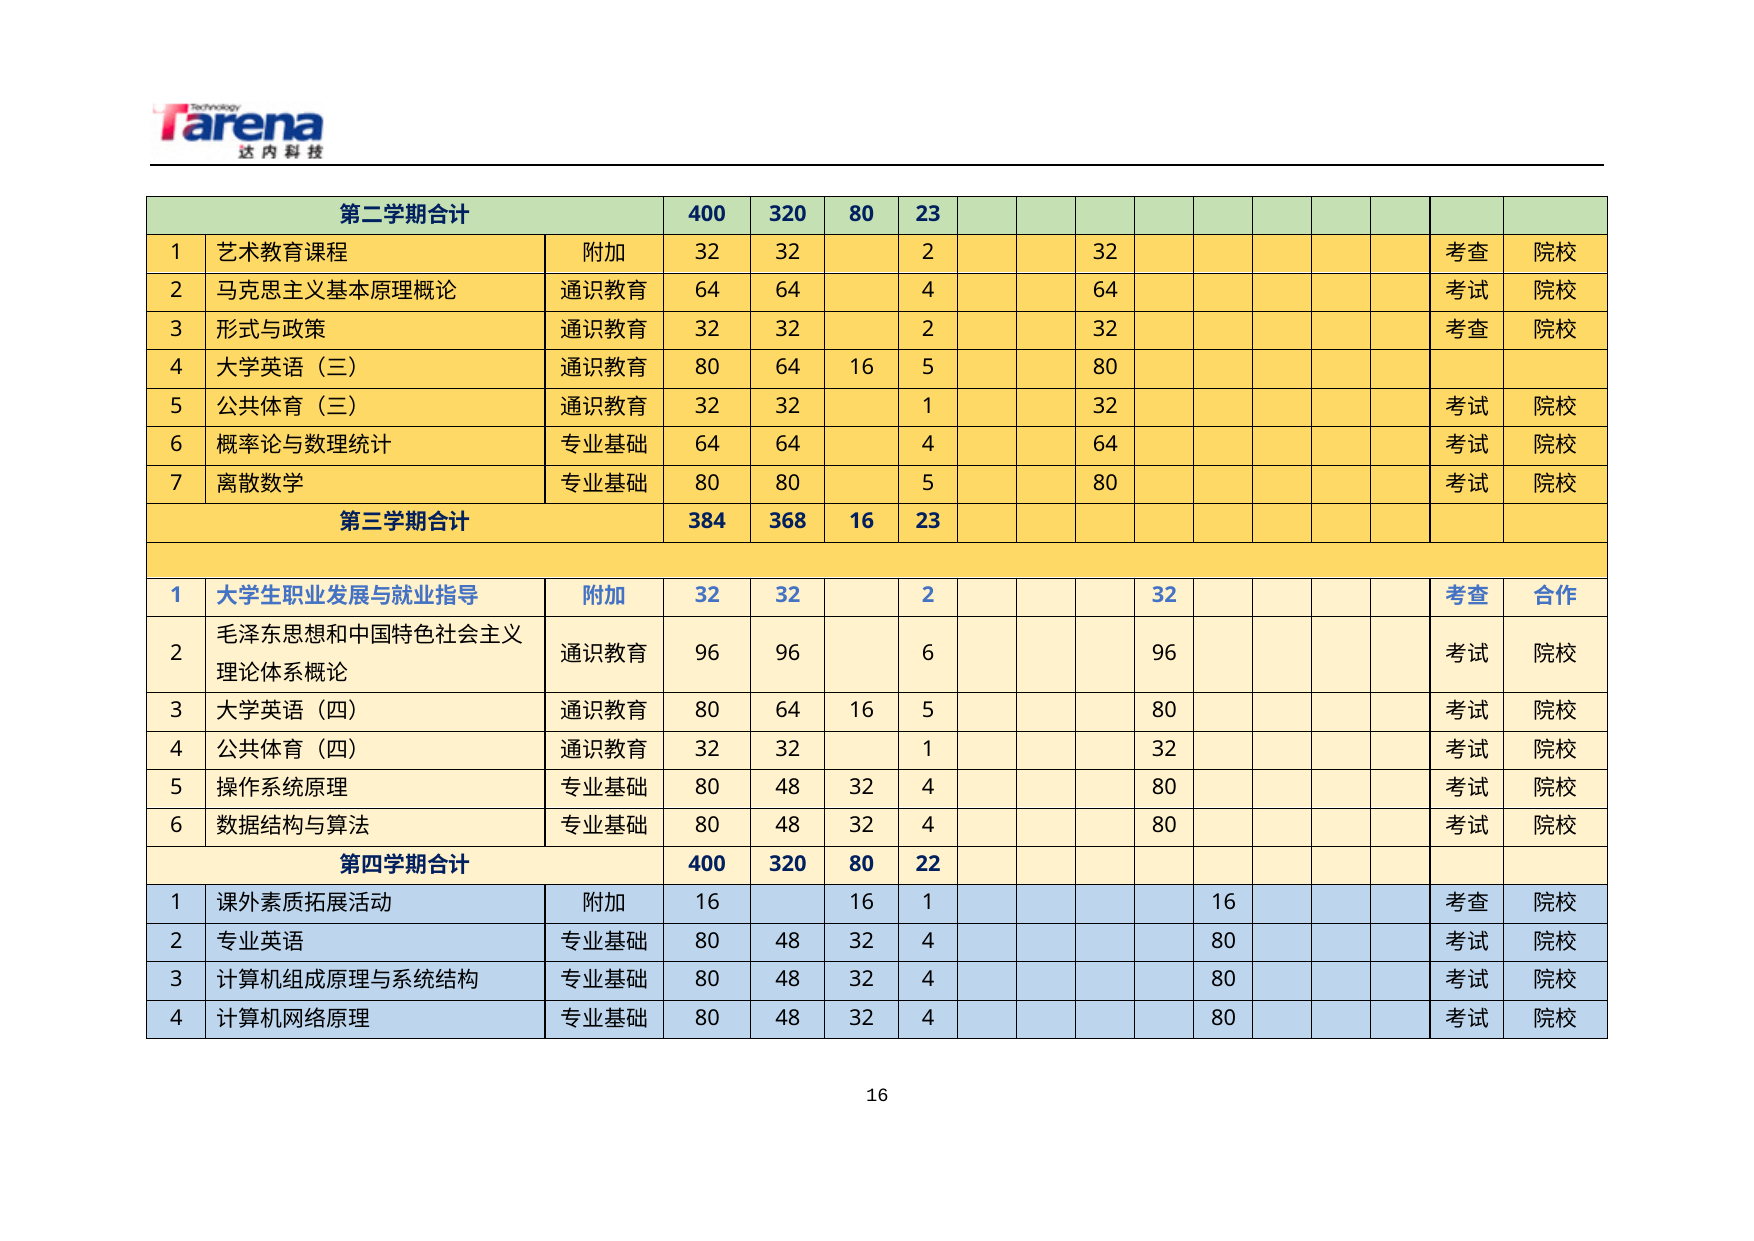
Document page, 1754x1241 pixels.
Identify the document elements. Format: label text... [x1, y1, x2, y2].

table_cell 400 [664, 847, 750, 884]
table_cell [1371, 427, 1429, 465]
table_cell [1253, 235, 1311, 272]
table_cell [825, 617, 898, 692]
table_cell 2 [899, 312, 957, 349]
table_cell 32 [751, 732, 824, 769]
table_cell 数据结构与算法 [206, 809, 544, 846]
table_cell 80 [1076, 350, 1134, 388]
table_cell [1135, 1001, 1193, 1038]
table_cell 96 [1135, 617, 1193, 692]
table_cell [1371, 770, 1429, 807]
table_cell [958, 924, 1016, 961]
table_cell 96 [751, 617, 824, 692]
table_cell [1017, 770, 1075, 807]
table_cell 5 [147, 770, 205, 807]
table_cell [1194, 235, 1252, 272]
table_cell [1371, 312, 1429, 349]
table_cell 22 [899, 847, 957, 884]
table_cell [1253, 579, 1311, 616]
table_cell 3 [147, 312, 205, 349]
table_cell 32 [1135, 579, 1193, 616]
table_cell [1253, 847, 1311, 884]
table_cell 32 [664, 579, 750, 616]
table_cell [1135, 312, 1193, 349]
table_cell 院校 [1504, 885, 1607, 923]
table_cell [1017, 235, 1075, 272]
table_cell [147, 543, 1607, 577]
table_cell 64 [664, 274, 750, 311]
table_cell [958, 847, 1016, 884]
table_cell 80 [1194, 962, 1252, 1000]
table_cell 32 [664, 389, 750, 426]
table_cell [1017, 274, 1075, 311]
table_cell 院校 [1504, 274, 1607, 311]
table_cell 专业基础 [546, 770, 663, 807]
table_cell [1194, 579, 1252, 616]
table_cell 368 [751, 504, 824, 542]
table_cell [1312, 235, 1370, 272]
table_cell 16 [825, 504, 898, 542]
table_cell [1253, 962, 1311, 1000]
table_cell 考查 [1431, 579, 1503, 616]
table_cell [1371, 350, 1429, 388]
table_cell [1253, 924, 1311, 961]
table_cell 5 [147, 389, 205, 426]
table_cell [1253, 312, 1311, 349]
table_cell [1017, 427, 1075, 465]
table_cell 2 [899, 579, 957, 616]
table_cell [1253, 732, 1311, 769]
table_cell [1312, 579, 1370, 616]
table_cell 80 [664, 809, 750, 846]
table_cell 5 [899, 350, 957, 388]
table_cell [1253, 466, 1311, 503]
table_cell [958, 427, 1016, 465]
table_cell [1194, 197, 1252, 234]
table_cell 80 [664, 1001, 750, 1038]
table_cell [1135, 962, 1193, 1000]
table_cell [1312, 885, 1370, 923]
table_cell 64 [751, 274, 824, 311]
table_cell [1017, 504, 1075, 542]
table_cell [1312, 350, 1370, 388]
table_cell 专业基础 [546, 962, 663, 1000]
table_cell [1076, 847, 1134, 884]
table_cell 32 [751, 235, 824, 272]
table_cell 64 [664, 427, 750, 465]
table_cell 1 [147, 885, 205, 923]
table_cell 通识教育 [546, 693, 663, 731]
table_cell 考试 [1431, 962, 1503, 1000]
table_cell [958, 693, 1016, 731]
table_cell [1312, 847, 1370, 884]
table_cell 80 [1076, 466, 1134, 503]
table_cell [1504, 847, 1607, 884]
table_cell 80 [1135, 809, 1193, 846]
table_cell [1017, 466, 1075, 503]
table_cell 32 [825, 1001, 898, 1038]
table_cell [1076, 809, 1134, 846]
table_cell 院校 [1504, 389, 1607, 426]
table_cell [1371, 924, 1429, 961]
table_cell [1371, 197, 1429, 234]
table_cell [1076, 885, 1134, 923]
table_cell [1253, 1001, 1311, 1038]
table_cell [958, 732, 1016, 769]
table_cell 48 [751, 924, 824, 961]
table_cell 4 [147, 732, 205, 769]
table_cell [825, 389, 898, 426]
table_cell 80 [664, 466, 750, 503]
table_cell 4 [899, 427, 957, 465]
table_cell 第四学期合计 [147, 847, 663, 884]
table_cell 80 [664, 350, 750, 388]
table_cell 4 [147, 1001, 205, 1038]
table_cell 80 [664, 962, 750, 1000]
table_cell [1312, 732, 1370, 769]
table_cell 48 [751, 809, 824, 846]
table_cell 64 [751, 350, 824, 388]
table_cell [1017, 962, 1075, 1000]
table_cell [1312, 427, 1370, 465]
table_cell 80 [825, 847, 898, 884]
table_cell 院校 [1504, 693, 1607, 731]
table_cell [1076, 197, 1134, 234]
table_cell [1135, 847, 1193, 884]
table_cell 专业基础 [546, 466, 663, 503]
picture [150, 101, 324, 162]
table_cell [1076, 504, 1134, 542]
table_cell [1371, 885, 1429, 923]
table_cell [1017, 693, 1075, 731]
table_cell [825, 579, 898, 616]
table_cell [1253, 197, 1311, 234]
table_cell 48 [751, 962, 824, 1000]
table_cell [1135, 235, 1193, 272]
table_cell 80 [664, 770, 750, 807]
table_cell 院校 [1504, 312, 1607, 349]
table_cell [1194, 693, 1252, 731]
table_cell 80 [825, 197, 898, 234]
table_cell [825, 312, 898, 349]
table_cell [1017, 350, 1075, 388]
table_cell [1253, 885, 1311, 923]
table_cell [1135, 274, 1193, 311]
table_cell 院校 [1504, 1001, 1607, 1038]
table_cell 1 [147, 579, 205, 616]
table_cell 80 [1194, 1001, 1252, 1038]
table_cell 合作 [1504, 579, 1607, 616]
table_cell 通识教育 [546, 617, 663, 692]
table_cell 考试 [1431, 427, 1503, 465]
table_cell [1253, 617, 1311, 692]
table_cell 考试 [1431, 466, 1503, 503]
table_cell 院校 [1504, 235, 1607, 272]
table_cell [1253, 693, 1311, 731]
table_cell [1431, 504, 1503, 542]
table_cell 16 [825, 885, 898, 923]
table_cell [1253, 350, 1311, 388]
table_cell [1135, 197, 1193, 234]
table_cell 384 [664, 504, 750, 542]
table_cell 4 [899, 274, 957, 311]
table_cell [1312, 389, 1370, 426]
table_cell 80 [664, 924, 750, 961]
table_cell [958, 197, 1016, 234]
table_cell [825, 235, 898, 272]
table_cell 考试 [1431, 389, 1503, 426]
table_cell [1253, 389, 1311, 426]
table_cell [1076, 732, 1134, 769]
table_cell 32 [1076, 389, 1134, 426]
table_cell 专业基础 [546, 924, 663, 961]
table_cell 4 [899, 770, 957, 807]
table_cell 23 [899, 197, 957, 234]
table_cell 概率论与数理统计 [206, 427, 544, 465]
table_cell 2 [899, 235, 957, 272]
table_cell [1312, 962, 1370, 1000]
table_cell [1253, 504, 1311, 542]
table_cell [958, 579, 1016, 616]
table_cell [958, 885, 1016, 923]
table_cell [1194, 389, 1252, 426]
table_cell [1017, 617, 1075, 692]
table_cell 计算机网络原理 [206, 1001, 544, 1038]
table_cell 64 [751, 693, 824, 731]
table_cell 64 [1076, 427, 1134, 465]
table_cell 7 [147, 466, 205, 503]
table_cell 考试 [1431, 1001, 1503, 1038]
table_cell [1076, 693, 1134, 731]
table_cell [825, 274, 898, 311]
table_cell 通识教育 [546, 732, 663, 769]
table_cell 80 [1135, 693, 1193, 731]
table_cell 23 [899, 504, 957, 542]
table_cell 32 [1076, 312, 1134, 349]
table_cell [1371, 962, 1429, 1000]
table_cell [1312, 274, 1370, 311]
table_cell [1371, 847, 1429, 884]
table_cell [1194, 427, 1252, 465]
table_cell 80 [664, 693, 750, 731]
table_cell 3 [147, 693, 205, 731]
table_cell [1194, 617, 1252, 692]
table_cell 大学英语（四） [206, 693, 544, 731]
table_cell [1135, 466, 1193, 503]
table_cell 专业基础 [546, 809, 663, 846]
table_cell [1253, 809, 1311, 846]
table_cell 院校 [1504, 617, 1607, 692]
table_cell [1135, 427, 1193, 465]
table_cell [1194, 770, 1252, 807]
table_cell 考试 [1431, 274, 1503, 311]
table_cell 3 [147, 962, 205, 1000]
table_cell 课外素质拓展活动 [206, 885, 544, 923]
table_cell [1431, 197, 1503, 234]
table_cell 48 [751, 770, 824, 807]
table_cell [1371, 389, 1429, 426]
table_cell 第三学期合计 [147, 504, 663, 542]
table_cell 16 [664, 885, 750, 923]
table_cell [958, 312, 1016, 349]
table_cell [958, 617, 1016, 692]
table_cell 毛泽东思想和中国特色社会主义理论体系概论 [206, 617, 544, 692]
table_cell 16 [825, 693, 898, 731]
table_cell 32 [825, 924, 898, 961]
table_cell [1371, 235, 1429, 272]
table_cell 64 [1076, 274, 1134, 311]
table_cell [1076, 770, 1134, 807]
table_cell 离散数学 [206, 466, 544, 503]
table_cell [958, 466, 1016, 503]
table_cell 1 [899, 885, 957, 923]
table_cell [1253, 427, 1311, 465]
table_cell 考试 [1431, 924, 1503, 961]
table_cell [1312, 466, 1370, 503]
table_cell [1312, 770, 1370, 807]
table_cell [1135, 504, 1193, 542]
table_cell [1431, 847, 1503, 884]
table_cell 32 [1076, 235, 1134, 272]
table_cell 公共体育（三） [206, 389, 544, 426]
table_cell [1312, 809, 1370, 846]
table_cell [958, 504, 1016, 542]
table_cell 专业英语 [206, 924, 544, 961]
table_cell [1017, 885, 1075, 923]
table_cell 通识教育 [546, 350, 663, 388]
table_cell [1312, 1001, 1370, 1038]
table_cell [1312, 312, 1370, 349]
table_cell [1017, 389, 1075, 426]
table_cell 320 [751, 197, 824, 234]
table_cell 1 [147, 235, 205, 272]
table_cell [1017, 809, 1075, 846]
table_cell 96 [664, 617, 750, 692]
table_cell [1371, 579, 1429, 616]
table_cell [1017, 924, 1075, 961]
table_cell 马克思主义基本原理概论 [206, 274, 544, 311]
table_cell 32 [825, 809, 898, 846]
table_cell [825, 427, 898, 465]
table_cell 4 [899, 962, 957, 1000]
table_cell [1312, 924, 1370, 961]
table_cell 院校 [1504, 466, 1607, 503]
table_cell 64 [751, 427, 824, 465]
table_cell [1017, 1001, 1075, 1038]
table_cell 2 [147, 924, 205, 961]
table_cell 32 [825, 770, 898, 807]
table_cell [1076, 924, 1134, 961]
table_cell 32 [664, 235, 750, 272]
table_cell [1194, 847, 1252, 884]
table_cell 48 [751, 1001, 824, 1038]
table_cell [1135, 924, 1193, 961]
table_cell [958, 235, 1016, 272]
table_cell [958, 274, 1016, 311]
table_cell [1076, 1001, 1134, 1038]
table_cell [1504, 197, 1607, 234]
table_cell 考查 [1431, 312, 1503, 349]
table_cell 32 [751, 579, 824, 616]
table_cell [958, 1001, 1016, 1038]
table_cell 考查 [1431, 235, 1503, 272]
table_cell 院校 [1504, 770, 1607, 807]
table_cell 320 [751, 847, 824, 884]
table_cell 400 [664, 197, 750, 234]
table_cell 80 [1135, 770, 1193, 807]
table_cell 4 [899, 1001, 957, 1038]
table_cell 考查 [1431, 885, 1503, 923]
table_cell 计算机组成原理与系统结构 [206, 962, 544, 1000]
table_cell [1076, 617, 1134, 692]
table_cell [958, 770, 1016, 807]
table_cell 大学生职业发展与就业指导 [206, 579, 544, 616]
table_cell 考试 [1431, 732, 1503, 769]
table_cell 形式与政策 [206, 312, 544, 349]
table_cell 2 [147, 617, 205, 692]
table_cell [1312, 693, 1370, 731]
table_cell 院校 [1504, 732, 1607, 769]
table_cell 院校 [1504, 962, 1607, 1000]
table_cell 32 [664, 732, 750, 769]
table_cell 附加 [546, 885, 663, 923]
table_cell 艺术教育课程 [206, 235, 544, 272]
table_cell [1371, 617, 1429, 692]
table_cell [1194, 274, 1252, 311]
table_cell 32 [751, 389, 824, 426]
table_cell [1253, 770, 1311, 807]
table_cell 通识教育 [546, 274, 663, 311]
table_cell 5 [899, 466, 957, 503]
table_cell [1194, 732, 1252, 769]
table_cell 6 [147, 809, 205, 846]
table_cell 附加 [546, 579, 663, 616]
table_cell [1017, 312, 1075, 349]
table_cell 考试 [1431, 770, 1503, 807]
table_cell 2 [147, 274, 205, 311]
table_cell 32 [664, 312, 750, 349]
table_cell [1194, 504, 1252, 542]
table_cell [1371, 274, 1429, 311]
table_cell [1504, 350, 1607, 388]
table_cell 院校 [1504, 924, 1607, 961]
table_cell [1194, 466, 1252, 503]
table_cell 附加 [546, 235, 663, 272]
table_cell [958, 962, 1016, 1000]
table_cell 第二学期合计 [147, 197, 663, 234]
table_cell 80 [1194, 924, 1252, 961]
table_cell [1371, 732, 1429, 769]
table_cell [1194, 312, 1252, 349]
table_cell 院校 [1504, 809, 1607, 846]
table_cell [825, 466, 898, 503]
table_cell 4 [899, 924, 957, 961]
table_cell [1194, 350, 1252, 388]
table_cell 4 [147, 350, 205, 388]
table_cell [1135, 350, 1193, 388]
table_cell [1253, 274, 1311, 311]
table_cell 专业基础 [546, 427, 663, 465]
table_cell 80 [751, 466, 824, 503]
table_cell [958, 389, 1016, 426]
table_cell 通识教育 [546, 312, 663, 349]
table_cell 6 [899, 617, 957, 692]
table_cell [1194, 809, 1252, 846]
table_cell 院校 [1504, 427, 1607, 465]
table_cell [1076, 579, 1134, 616]
table_cell [1017, 579, 1075, 616]
table_cell [751, 885, 824, 923]
table_cell [1371, 504, 1429, 542]
table_cell 16 [1194, 885, 1252, 923]
table_cell [1431, 350, 1503, 388]
table_cell [1371, 809, 1429, 846]
table_cell 操作系统原理 [206, 770, 544, 807]
table_cell [1135, 885, 1193, 923]
table_cell [958, 350, 1016, 388]
table_cell 通识教育 [546, 389, 663, 426]
table_cell 大学英语（三） [206, 350, 544, 388]
table_cell [1017, 197, 1075, 234]
table_cell 公共体育（四） [206, 732, 544, 769]
table_cell 32 [825, 962, 898, 1000]
table_cell 1 [899, 389, 957, 426]
table_cell 16 [825, 350, 898, 388]
table_cell 专业基础 [546, 1001, 663, 1038]
table_cell 考试 [1431, 617, 1503, 692]
table_cell 4 [899, 809, 957, 846]
table_cell [1312, 197, 1370, 234]
table_cell 1 [899, 732, 957, 769]
table_cell [1371, 1001, 1429, 1038]
table_cell 5 [899, 693, 957, 731]
table_cell [1371, 693, 1429, 731]
table_cell [958, 809, 1016, 846]
table_cell [1371, 466, 1429, 503]
table_cell [1017, 732, 1075, 769]
table_cell [1135, 389, 1193, 426]
table_cell [1076, 962, 1134, 1000]
table_cell [1504, 504, 1607, 542]
table_cell 32 [1135, 732, 1193, 769]
table_cell 考试 [1431, 693, 1503, 731]
table_cell [1312, 617, 1370, 692]
table_cell 6 [147, 427, 205, 465]
table_cell [1312, 504, 1370, 542]
table_cell [1017, 847, 1075, 884]
table_cell 32 [751, 312, 824, 349]
table_cell [825, 732, 898, 769]
table_cell 考试 [1431, 809, 1503, 846]
